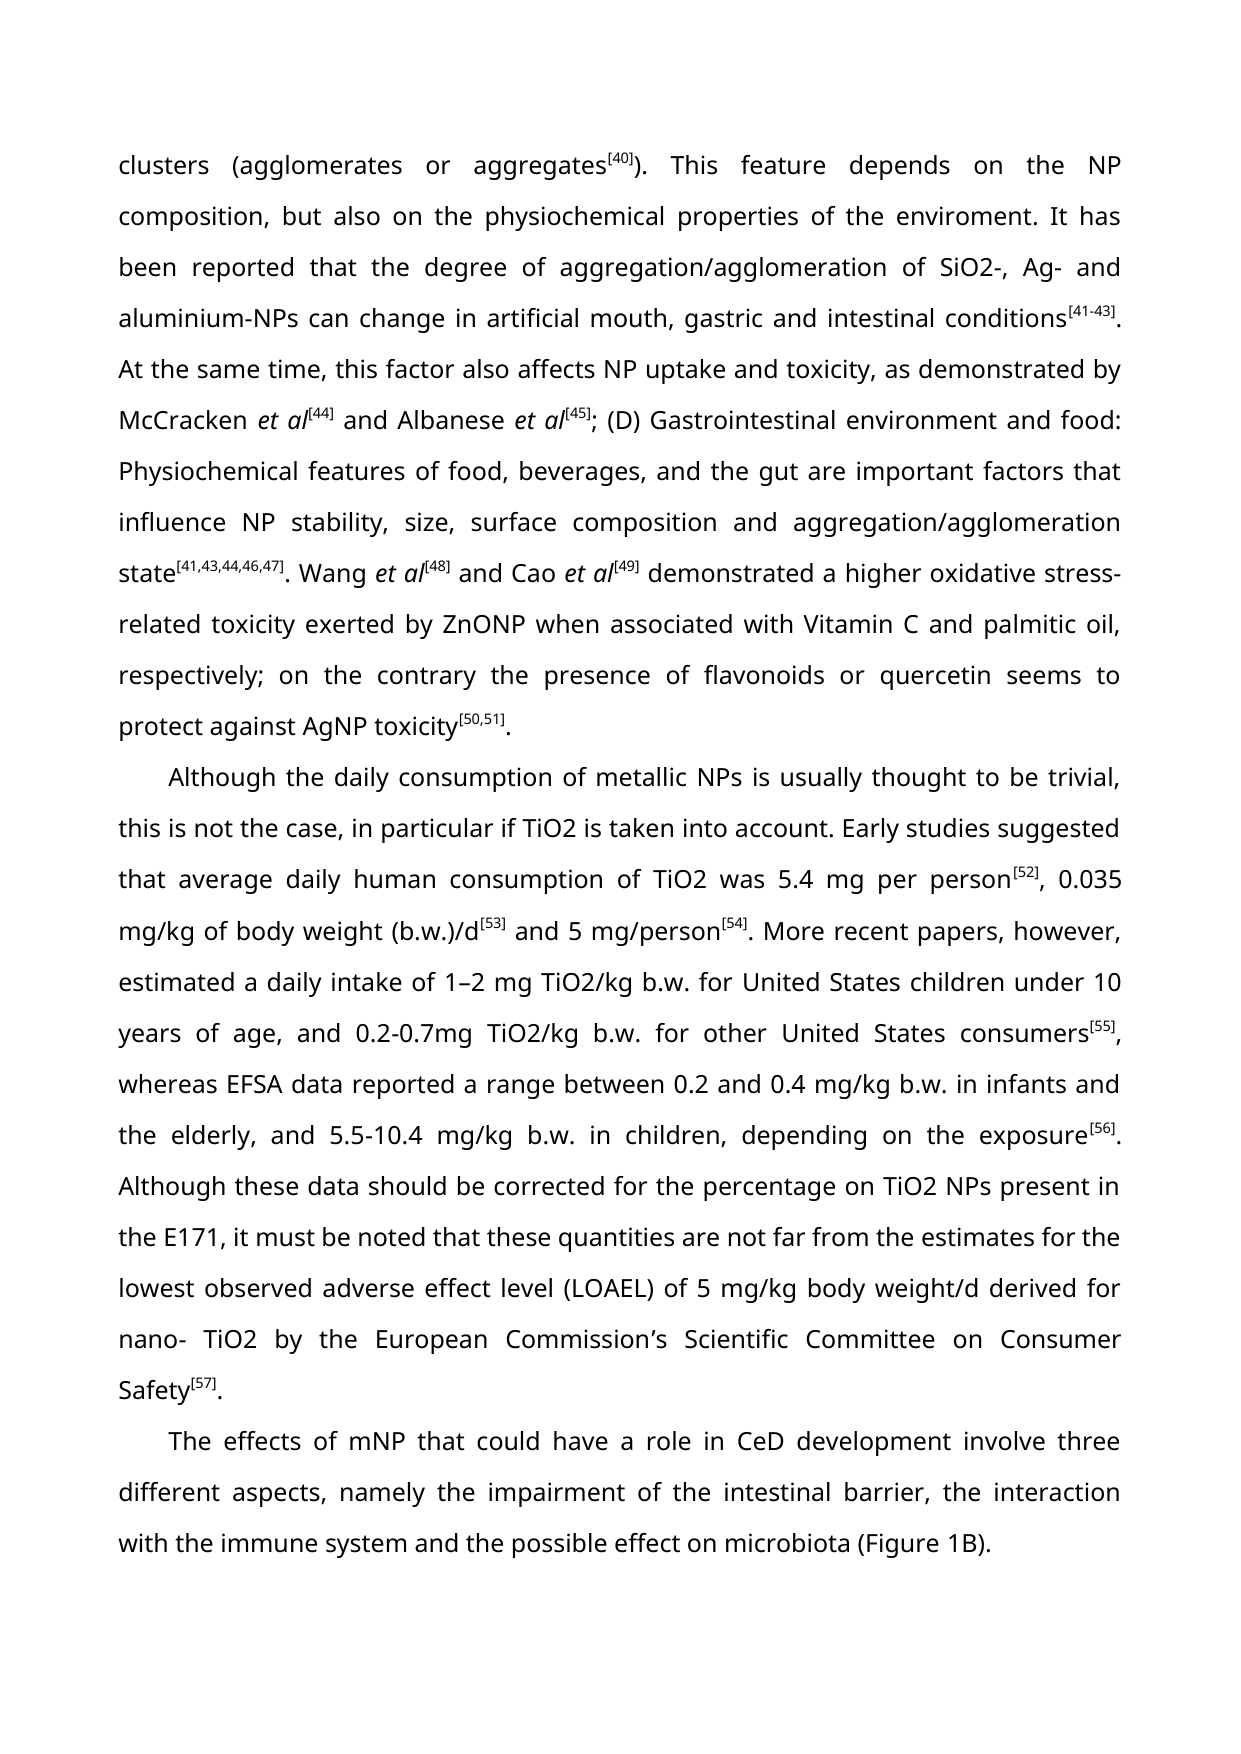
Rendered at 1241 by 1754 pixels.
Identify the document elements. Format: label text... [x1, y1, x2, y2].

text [118, 148, 1122, 743]
text The effects of mNP that could have a role in CeD development involve three different aspects, namely the impairment of the intestinal barrier, the interaction with the immune system and the possible effect on microbiota (Figure 1B). [118, 1424, 1122, 1560]
text Although the daily consumption of metallic NPs is usually thought to be trivial, this is not the case, in particular if TiO2 is taken into account. Early studies suggested that average daily human consumption of TiO2 was 5.4 mg per person[52], 0.035 mg/kg of body weight (b.w.)/d[53] and 5 mg/person[54]. More recent papers, however, estimated a daily intake of 1–2 mg TiO2/kg b.w. for United States children under 10 years of age, and 0.2-0.7mg TiO2/kg b.w. for other United States consumers[55], whereas EFSA data reported a range between 0.2 and 0.4 mg/kg b.w. in infants and the elderly, and 5.5-10.4 mg/kg b.w. in children, depending on the exposure[56]. Although these data should be corrected for the percentage on TiO2 NPs present in the E171, it must be noted that these quantities are not far from the estimates for the lowest observed adverse effect level (LOAEL) of 5 mg/kg body weight/d derived for nano‐ TiO2 by the European Commission’s Scientific Committee on Consumer Safety[57]. [118, 760, 1122, 1407]
